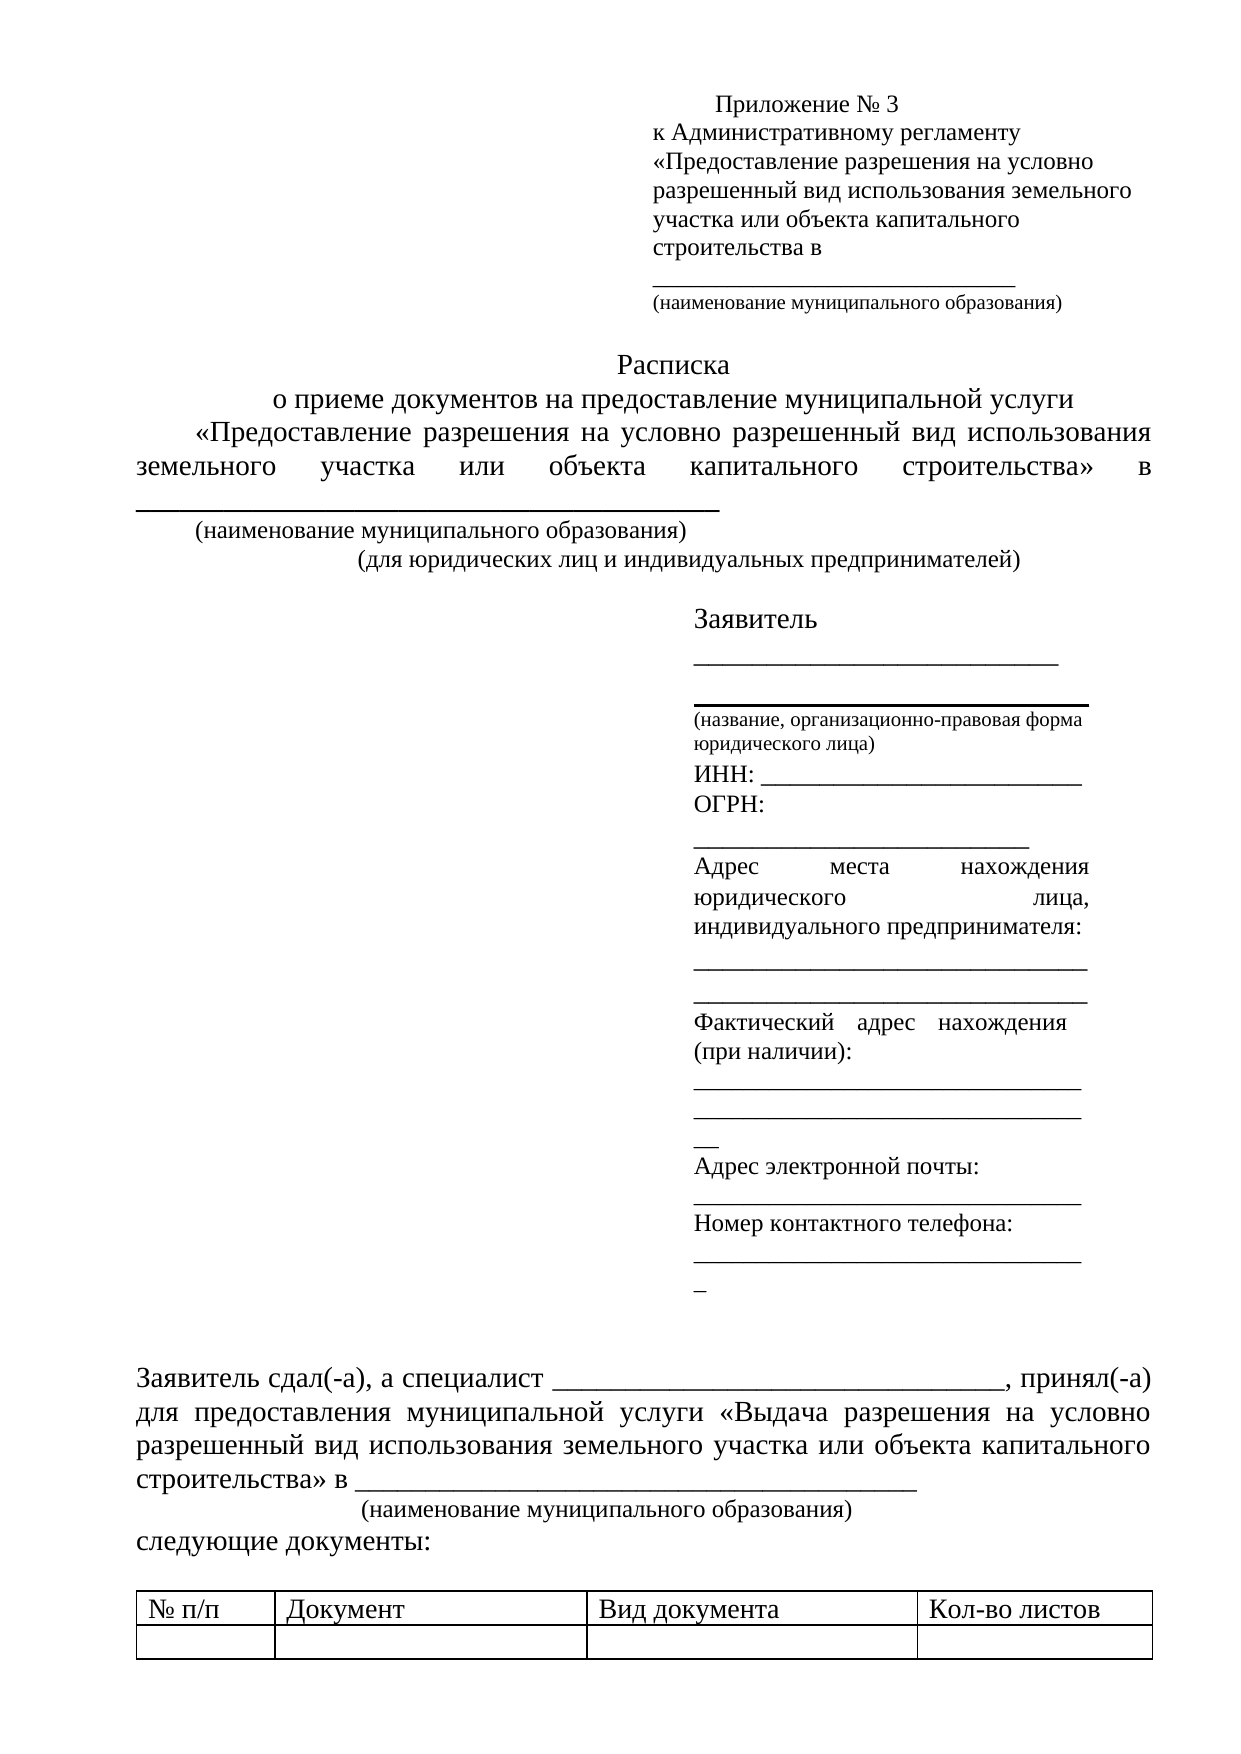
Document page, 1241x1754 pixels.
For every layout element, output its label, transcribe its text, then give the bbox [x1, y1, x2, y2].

table_header Документ [276, 1592, 586, 1624]
table_cell [276, 1626, 586, 1658]
text Расписка [136, 347, 1152, 381]
table_header № п/п [137, 1592, 274, 1624]
text к Административному регламенту [136, 117, 1152, 146]
text участка или объекта капитального [136, 204, 1152, 232]
text (наименование муниципального образования) [136, 290, 1152, 314]
text «Предоставление разрешения на условно разрешенный вид использования земельного участка или объекта капитального строительства» в ________________________________________ [136, 414, 1152, 515]
table_header Кол-во листов [918, 1592, 1152, 1624]
text Приложение № 3 [656, 89, 1152, 117]
table_cell [588, 1626, 917, 1658]
text _____________________________ [136, 261, 1152, 290]
text Заявитель сдал(-а), а специалист _______________________________, принял(-a) для предоставления муниципальной услуги «Выдача разрешения на условно разрешенный вид использования земельного участка или объекта капитального строительства» в ________________________________________ [136, 1360, 1152, 1494]
text следующие документы: [136, 1523, 1152, 1557]
text (наименование муниципального образования) [136, 515, 1152, 544]
text «Предоставление разрешения на условно [136, 146, 1152, 175]
table_cell [137, 1626, 274, 1658]
table_header Вид документа [588, 1592, 917, 1624]
table_cell [918, 1626, 1152, 1658]
table_header Заявитель _________________________ (название, организационно-правовая форма юридического лица) ИНН: ______________________ ОГРН: _______________________ Адрес места нахождения юридического лица, индивидуального предпринимателя: ______________________________________________________ Фактический адрес нахождения (при наличии): ________________________________________________________________ Адрес электронной почты: _______________________________ Номер контактного телефона: ________________________________ [136, 601, 1101, 1328]
text (наименование муниципального образования) [136, 1494, 1152, 1523]
text о приеме документов на предоставление муниципальной услуги [136, 381, 1152, 414]
text (для юридических лиц и индивидуальных предпринимателей) [136, 544, 1152, 573]
text разрешенный вид использования земельного [136, 175, 1152, 204]
text строительства в [136, 232, 1152, 261]
